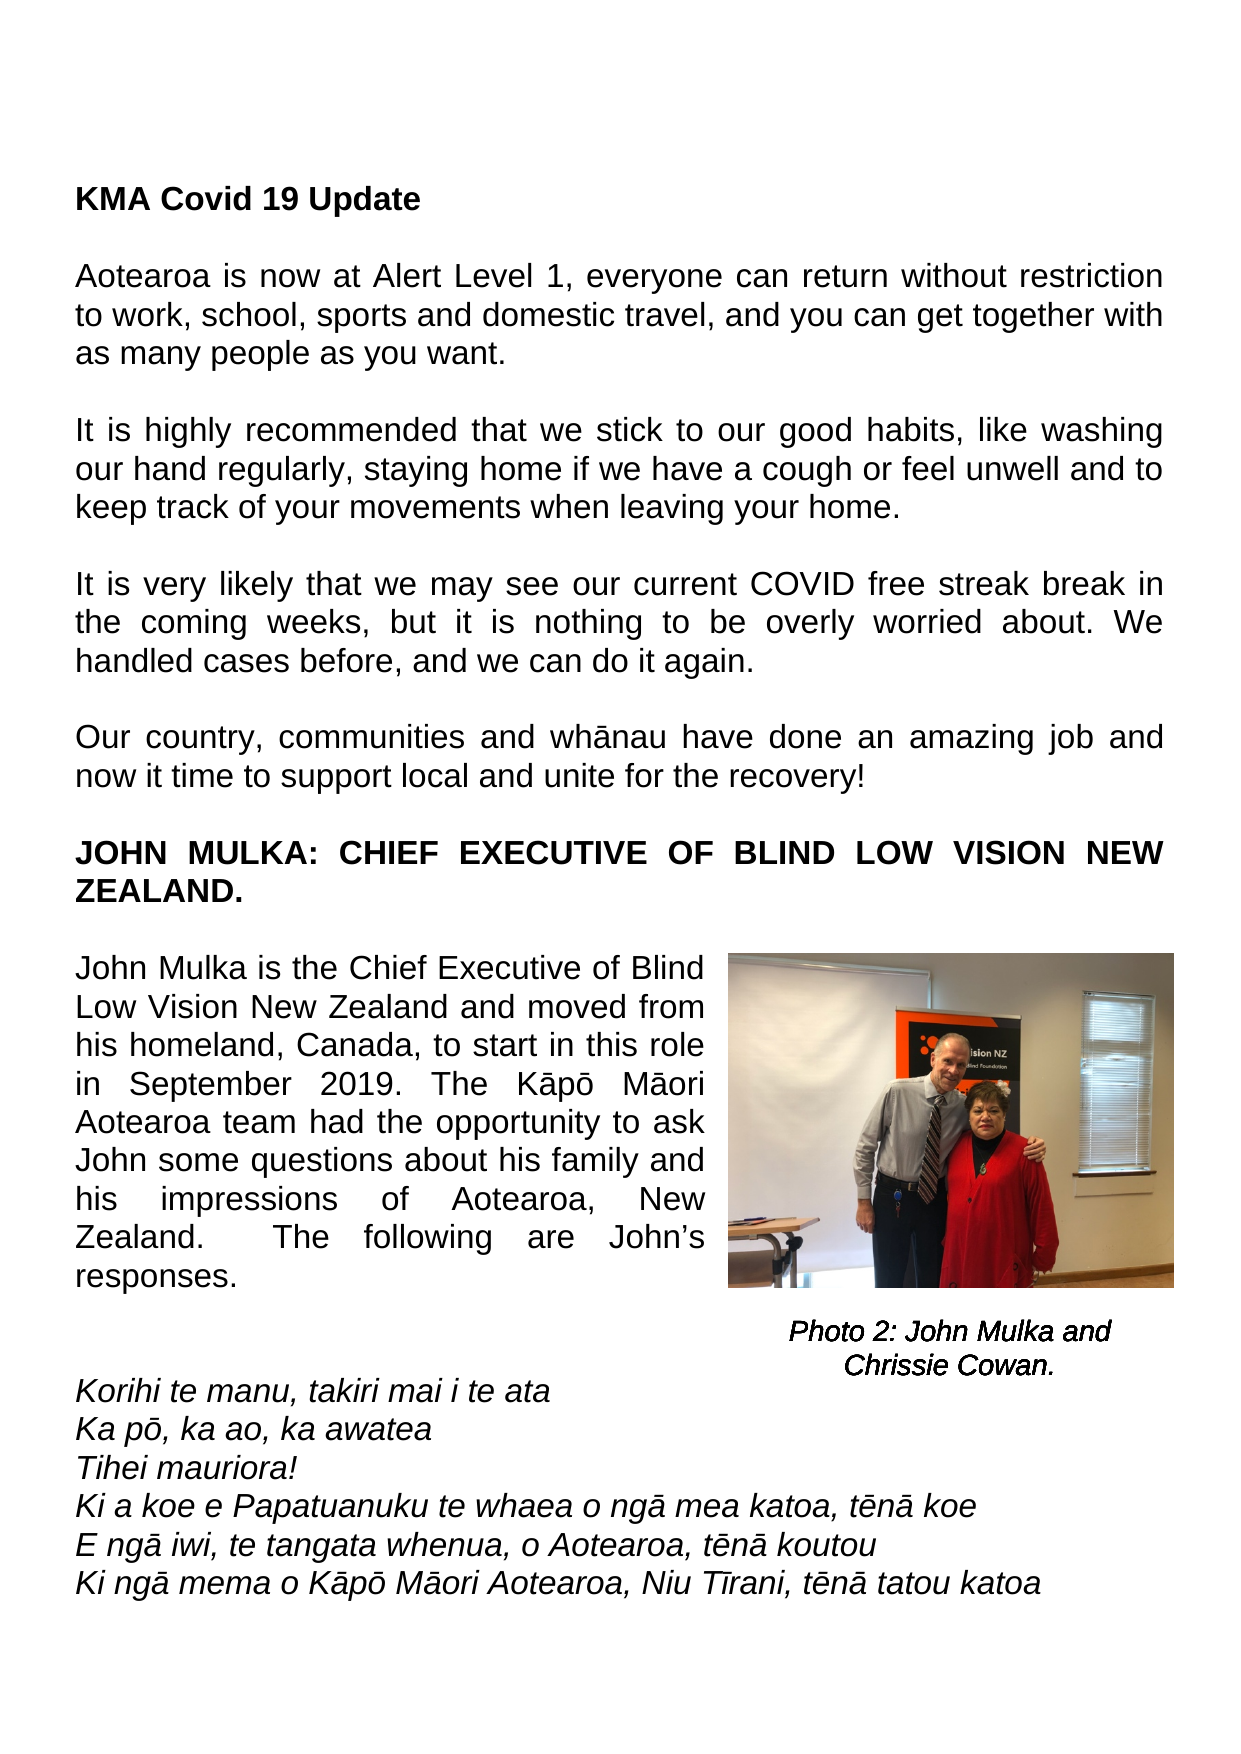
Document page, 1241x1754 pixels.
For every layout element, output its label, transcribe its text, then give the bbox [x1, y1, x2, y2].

text Ki a koe e Papatuanuku te whaea o ngā mea katoa, tēnā koe [75, 1486, 1165, 1525]
text KMA Covid 19 Update [75, 179, 1165, 218]
text Our country, communities and whānau have done an amazing job and now it time to support local and unite for the recovery! [75, 718, 1165, 794]
picture [728, 953, 1174, 1288]
text JOHN MULKA: CHIEF EXECUTIVE OF BLIND LOW VISION NEW ZEALAND. [75, 833, 1165, 910]
text It is very likely that we may see our current COVID free streak break in the coming weeks, but it is nothing to be overly worried about. We handled cases before, and we can do it again. [75, 564, 1165, 679]
text Tihei mauriora! [75, 1448, 1165, 1486]
text Ka pō, ka ao, ka awatea [75, 1409, 1165, 1448]
text Korihi te manu, takiri mai i te ata [75, 1371, 1165, 1409]
text It is highly recommended that we stick to our good habits, like washing our hand regularly, staying home if we have a cough or feel unwell and to keep track of your movements when leaving your home. [75, 410, 1165, 525]
text Ki ngā mema o Kāpō Māori Aotearoa, Niu Tīrani, tēnā tatou katoa [75, 1563, 1165, 1602]
text E ngā iwi, te tangata whenua, o Aotearoa, tēnā koutou [75, 1525, 1165, 1563]
text Aotearoa is now at Alert Level 1, everyone can return without restriction to work, school, sports and domestic travel, and you can get together with as many people as you want. [75, 256, 1165, 372]
